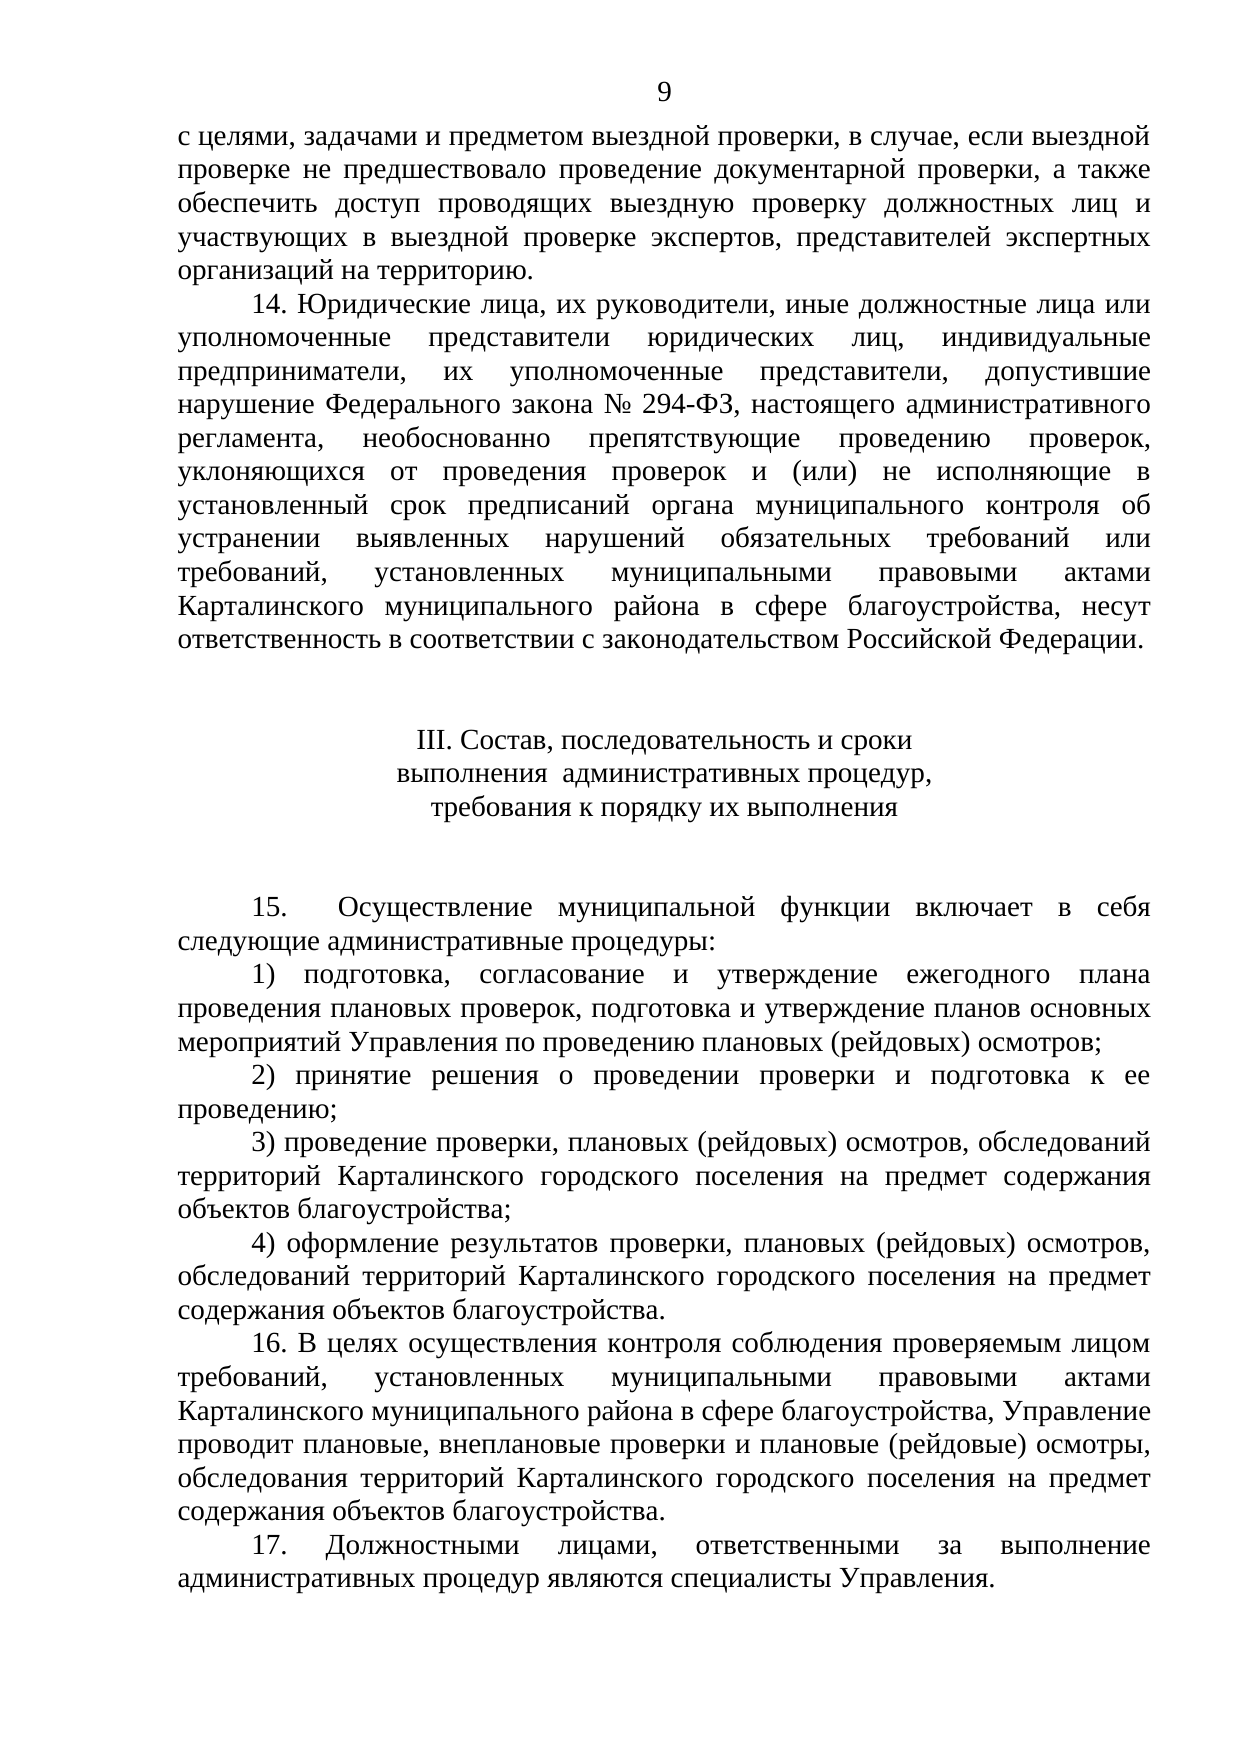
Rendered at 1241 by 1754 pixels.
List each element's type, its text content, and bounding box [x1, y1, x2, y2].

text 2) принятие решения о проведении проверки и подготовка к ее проведению; [177, 1057, 1152, 1124]
text требования к порядку их выполнения [177, 789, 1152, 822]
text 4) оформление результатов проверки, плановых (рейдовых) осмотров, обследований территорий Карталинского городского поселения на предмет содержания объектов благоустройства. [177, 1225, 1152, 1326]
text выполнения административных процедур, [177, 755, 1152, 789]
text 16. В целях осуществления контроля соблюдения проверяемым лицом требований, установленных муниципальными правовыми актами Карталинского муниципального района в сфере благоустройства, Управление проводит плановые, внеплановые проверки и плановые (рейдовые) осмотры, обследования территорий Карталинского городского поселения на предмет содержания объектов благоустройства. [177, 1326, 1152, 1527]
text 1) подготовка, согласование и утверждение ежегодного плана проведения плановых проверок, подготовка и утверждение планов основных мероприятий Управления по проведению плановых (рейдовых) осмотров; [177, 957, 1152, 1057]
text III. Состав, последовательность и сроки [177, 722, 1152, 755]
text 14. Юридические лица, их руководители, иные должностные лица или уполномоченные представители юридических лиц, индивидуальные предприниматели, их уполномоченные представители, допустившие нарушение Федерального закона № 294-ФЗ, настоящего административного регламента, необоснованно препятствующие проведению проверок, уклоняющихся от проведения проверок и (или) не исполняющие в установленный срок предписаний органа муниципального контроля об устранении выявленных нарушений обязательных требований или требований, установленных муниципальными правовыми актами Карталинского муниципального района в сфере благоустройства, несут ответственность в соответствии с законодательством Российской Федерации. [177, 286, 1152, 655]
text 3) проведение проверки, плановых (рейдовых) осмотров, обследований территорий Карталинского городского поселения на предмет содержания объектов благоустройства; [177, 1124, 1152, 1225]
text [177, 118, 1152, 286]
text 17. Должностными лицами, ответственными за выполнение административных процедур являются специалисты Управления. [177, 1527, 1152, 1594]
text 15. Осуществление муниципальной функции включает в себя следующие административные процедуры: [177, 889, 1152, 957]
